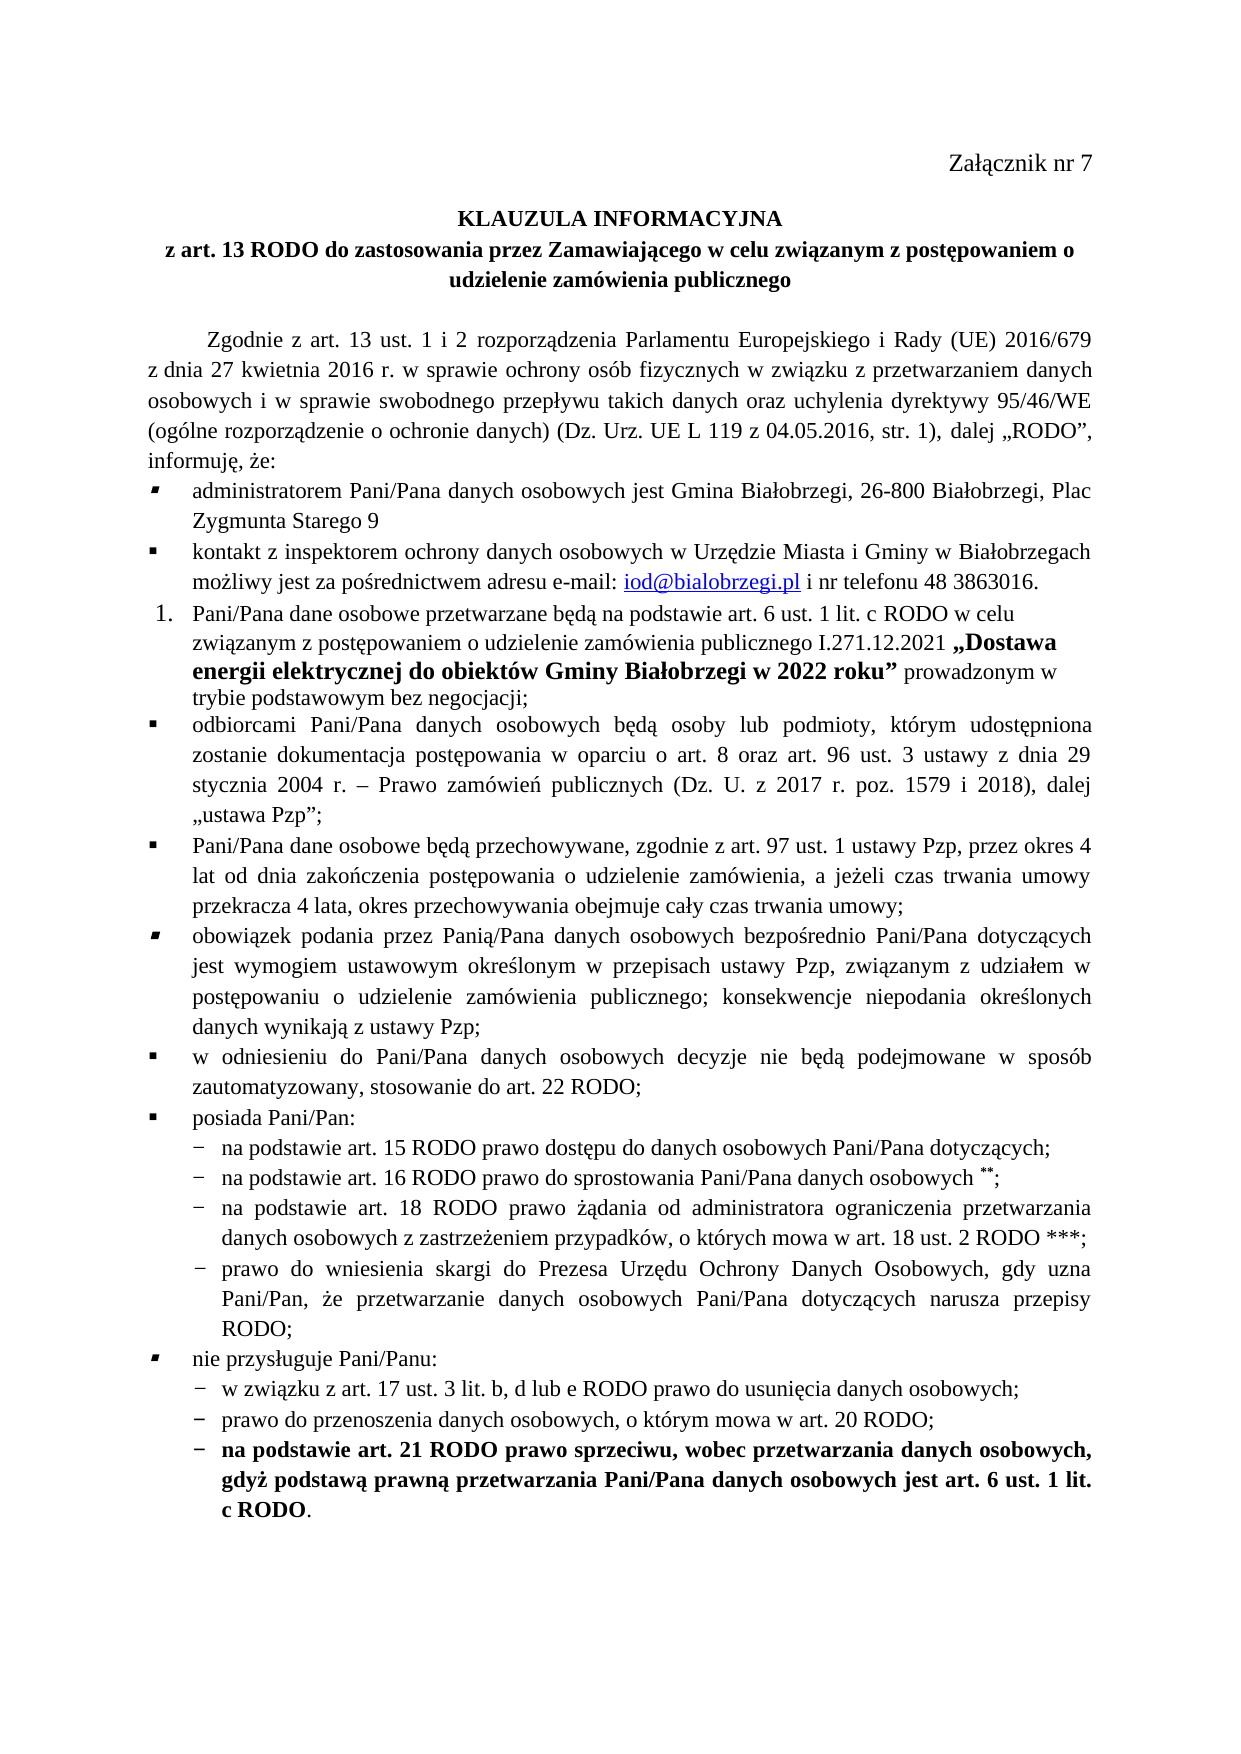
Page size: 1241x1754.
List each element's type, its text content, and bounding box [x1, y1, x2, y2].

list prawo do wniesienia skargi do Prezesa Urzędu Ochrony Danych Osobowych, gdy uzna Pani/Pan, że przetwarzanie danych osobowych Pani/Pana dotyczących narusza przepisy RODO; [192, 1254, 1093, 1341]
list na podstawie art. 21 RODO prawo sprzeciwu, wobec przetwarzania danych osobowych, gdyż podstawą prawną przetwarzania Pani/Pana danych osobowych jest art. 6 ust. 1 lit. c RODO. [192, 1436, 1093, 1523]
list na podstawie art. 16 RODO prawo do sprostowania Pani/Pana danych osobowych **; [192, 1164, 1093, 1190]
list na podstawie art. 18 RODO prawo żądania od administratora ograniczenia przetwarzania danych osobowych z zastrzeżeniem przypadków, o których mowa w art. 18 ust. 2 RODO ***; [192, 1194, 1093, 1251]
list kontakt z inspektorem ochrony danych osobowych w Urzędzie Miasta i Gminy w Białobrzegach możliwy jest za pośrednictwem adresu e-mail: iod@bialobrzegi.pl i nr telefonu 48 3863016. [148, 538, 1093, 594]
list na podstawie art. 15 RODO prawo dostępu do danych osobowych Pani/Pana dotyczących; [192, 1134, 1093, 1160]
list odbiorcami Pani/Pana danych osobowych będą osoby lub podmioty, którym udostępniona zostanie dokumentacja postępowania w oparciu o art. 8 oraz art. 96 ust. 3 ustawy z dnia 29 stycznia 2004 r. – Prawo zamówień publicznych (Dz. U. z 2017 r. poz. 1579 i 2018), dalej „ustawa Pzp”; [148, 711, 1093, 828]
list Pani/Pana dane osobowe przetwarzane będą na podstawie art. 6 ust. 1 lit. c RODO w celu związanym z postępowaniem o udzielenie zamówienia publicznego I.271.12.2021 „Dostawa energii elektrycznej do obiektów Gminy Białobrzegi w 2022 roku” prowadzonym w trybie podstawowym bez negocjacji; [154, 598, 1093, 711]
list posiada Pani/Pan: [148, 1103, 1093, 1130]
text z art. 13 RODO do zastosowania przez Zamawiającego w celu związanym z postępowaniem o udzielenie zamówienia publicznego [148, 236, 1093, 292]
list prawo do przenoszenia danych osobowych, o którym mowa w art. 20 RODO; [192, 1406, 1093, 1432]
list administratorem Pani/Pana danych osobowych jest Gmina Białobrzegi, 26-800 Białobrzegi, Plac Zygmunta Starego 9 [148, 477, 1093, 534]
list Pani/Pana dane osobowe będą przechowywane, zgodnie z art. 97 ust. 1 ustawy Pzp, przez okres 4 lat od dnia zakończenia postępowania o udzielenie zamówienia, a jeżeli czas trwania umowy przekracza 4 lata, okres przechowywania obejmuje cały czas trwania umowy; [148, 832, 1093, 918]
list obowiązek podania przez Panią/Pana danych osobowych bezpośrednio Pani/Pana dotyczących jest wymogiem ustawowym określonym w przepisach ustawy Pzp, związanym z udziałem w postępowaniu o udzielenie zamówienia publicznego; konsekwencje niepodania określonych danych wynikają z ustawy Pzp; [148, 922, 1093, 1039]
text Załącznik nr 7 [148, 148, 1093, 176]
text KLAUZULA INFORMACYJNA [148, 206, 1093, 232]
list w odniesieniu do Pani/Pana danych osobowych decyzje nie będą podejmowane w sposób zautomatyzowany, stosowanie do art. 22 RODO; [148, 1043, 1093, 1100]
text Zgodnie z art. 13 ust. 1 i 2 rozporządzenia Parlamentu Europejskiego i Rady (UE) 2016/679 z dnia 27 kwietnia 2016 r. w sprawie ochrony osób fizycznych w związku z przetwarzaniem danych osobowych i w sprawie swobodnego przepływu takich danych oraz uchylenia dyrektywy 95/46/WE (ogólne rozporządzenie o ochronie danych) (Dz. Urz. UE L 119 z 04.05.2016, str. 1), dalej „RODO”, informuję, że: [148, 326, 1093, 473]
list nie przysługuje Pani/Panu: [148, 1345, 1093, 1372]
list w związku z art. 17 ust. 3 lit. b, d lub e RODO prawo do usunięcia danych osobowych; [192, 1375, 1093, 1402]
